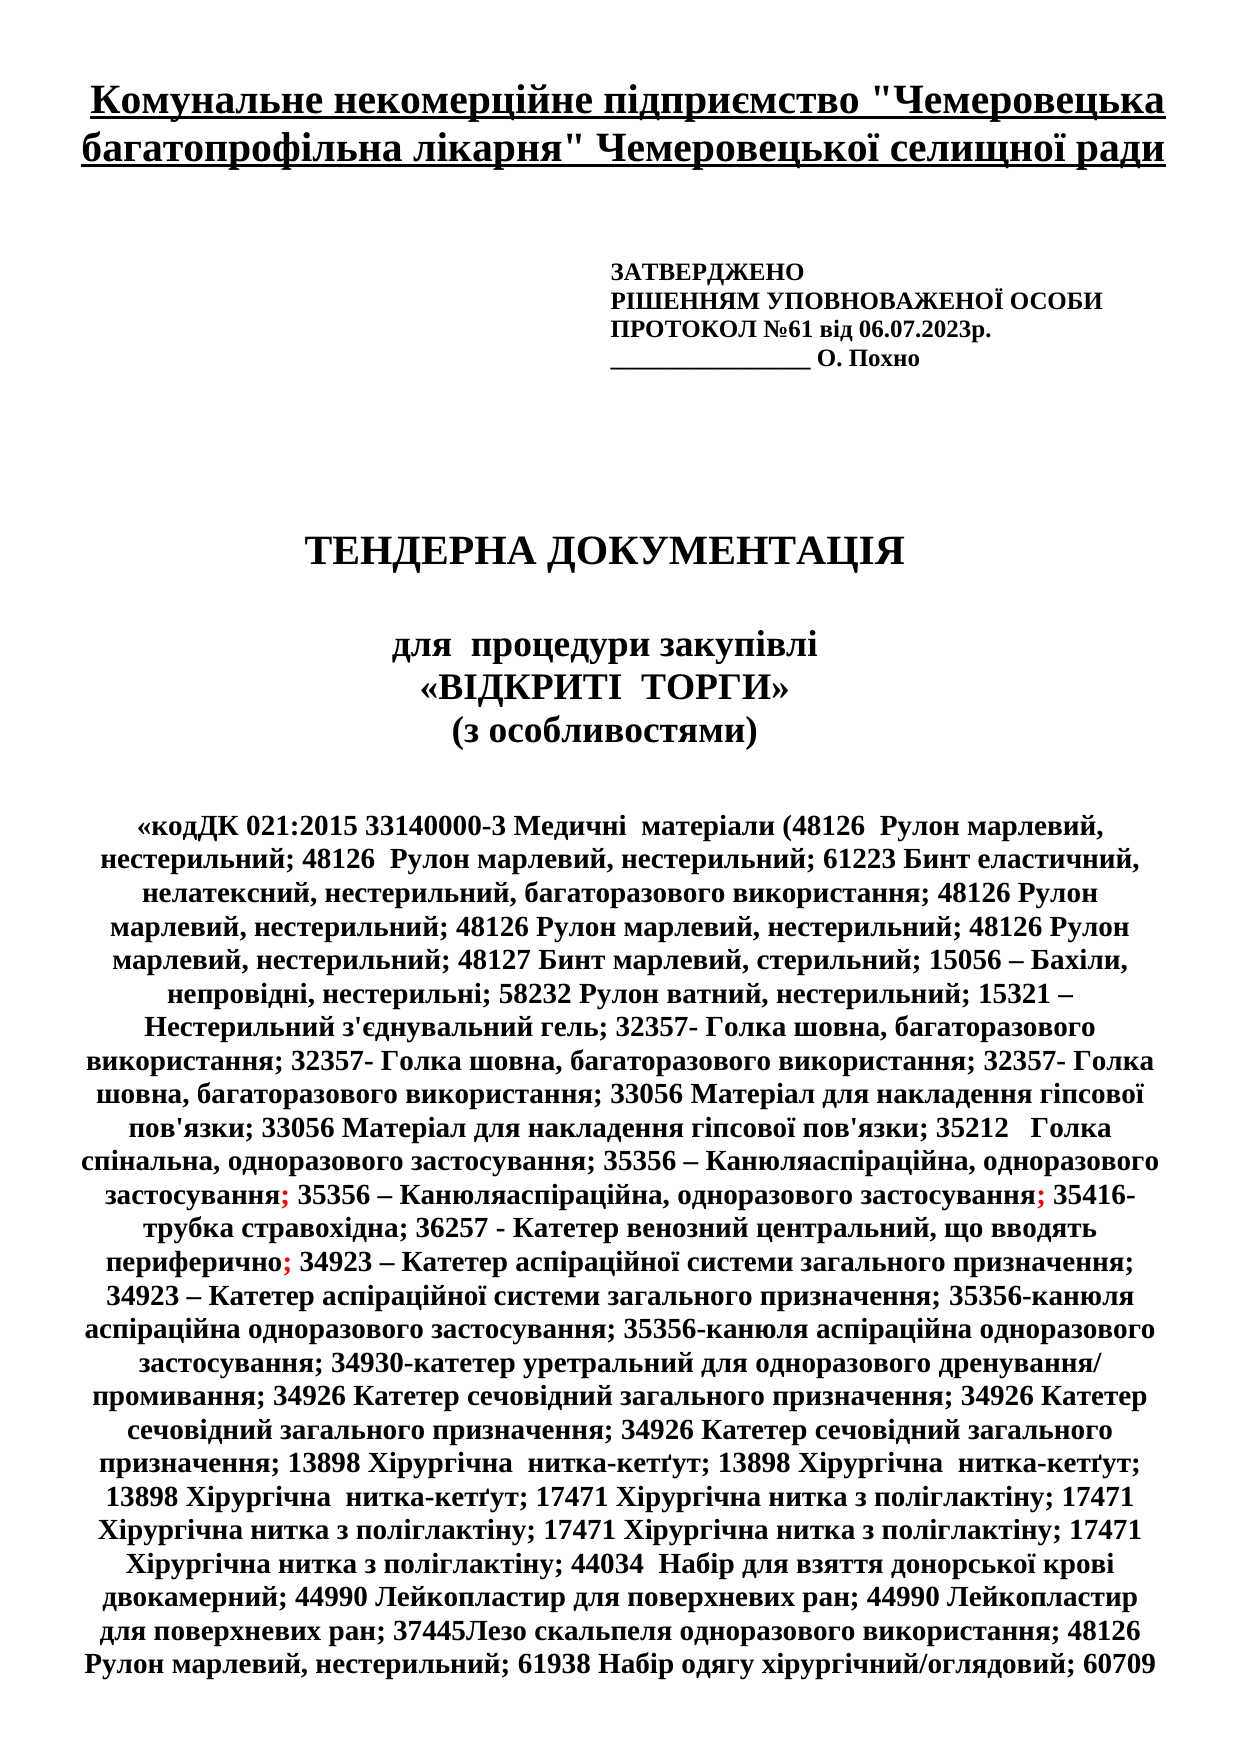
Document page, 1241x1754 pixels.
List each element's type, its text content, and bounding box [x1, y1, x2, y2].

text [75, 808, 1165, 1680]
text Комунальне некомерційне підприємство "Чемеровецька багатопрофільна лікарня" Чемеровецької селищної ради [75, 75, 1165, 171]
table_cell РІШЕННЯМ УПОВНОВАЖЕНОЇ ОСОБИ [581, 286, 1240, 314]
table_cell ________________ О. Похно [581, 343, 1240, 372]
table_cell для процедури закупівлі «ВІДКРИТІ ТОРГИ» (з особливостями) [53, 621, 1157, 751]
table_header ТЕНДЕРНА ДОКУМЕНТАЦІЯ [53, 430, 1157, 621]
table_header ЗАТВЕРДЖЕНО [581, 257, 1240, 286]
table_cell ПРОТОКОЛ №61 від 06.07.2023р. [581, 315, 1240, 343]
